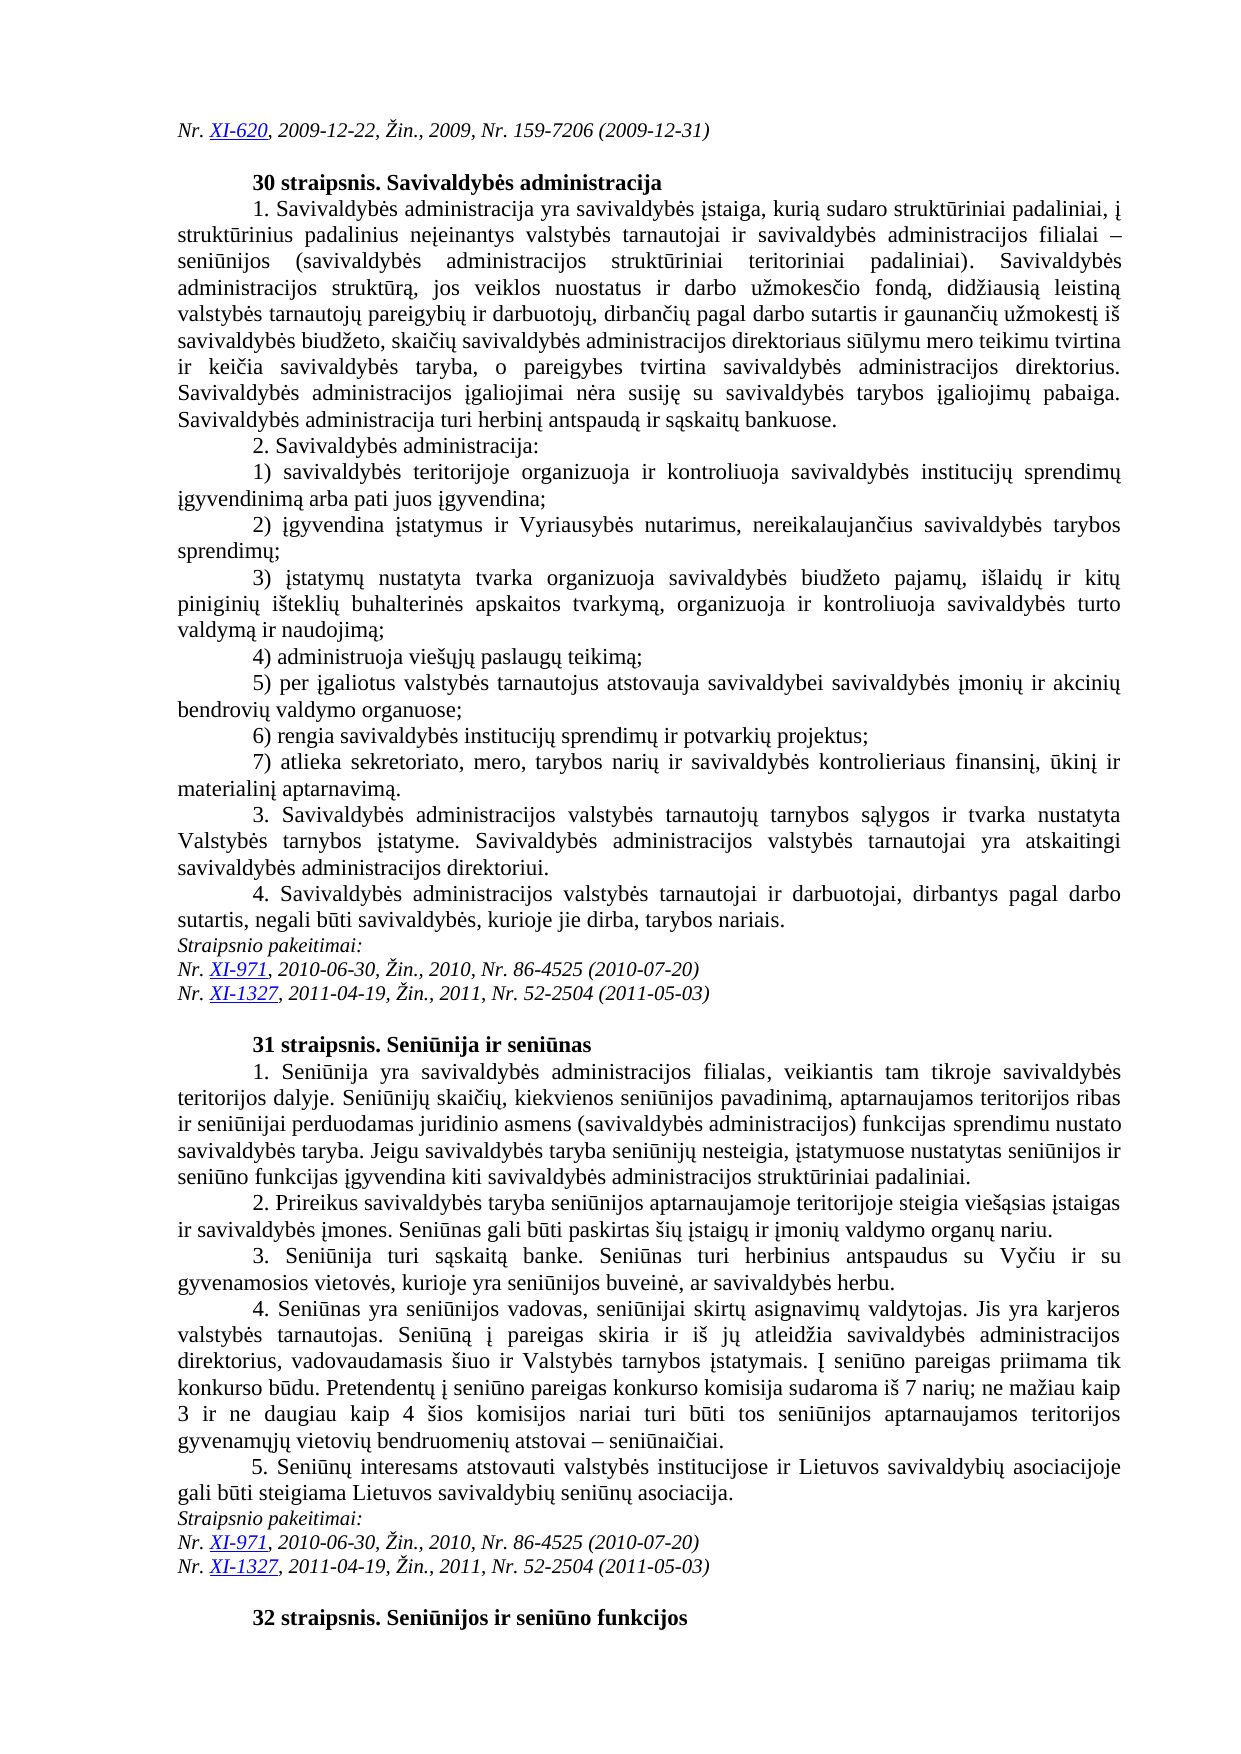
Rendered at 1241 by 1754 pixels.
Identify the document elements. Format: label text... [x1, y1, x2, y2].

text 1. Savivaldybės administracija yra savivaldybės įstaiga, kurią sudaro struktūriniai padaliniai, į struktūrinius padalinius neįeinantys valstybės tarnautojai ir savivaldybės administracijos filialai – seniūnijos (savivaldybės administracijos struktūriniai teritoriniai padaliniai). Savivaldybės administracijos struktūrą, jos veiklos nuostatus ir darbo užmokesčio fondą, didžiausią leistiną valstybės tarnautojų pareigybių ir darbuotojų, dirbančių pagal darbo sutartis ir gaunančių užmokestį iš savivaldybės biudžeto, skaičių savivaldybės administracijos direktoriaus siūlymu mero teikimu tvirtina ir keičia savivaldybės taryba, o pareigybes tvirtina savivaldybės administracijos direktorius. Savivaldybės administracijos įgaliojimai nėra susiję su savivaldybės tarybos įgaliojimų pabaiga. Savivaldybės administracija turi herbinį antspaudą ir sąskaitų bankuose. [177, 195, 1122, 432]
text 2. Prireikus savivaldybės taryba seniūnijos aptarnaujamoje teritorijoje steigia viešąsias įstaigas ir savivaldybės įmones. Seniūnas gali būti paskirtas šių įstaigų ir įmonių valdymo organų nariu. [177, 1189, 1122, 1242]
text Nr. XI-971, 2010-06-30, Žin., 2010, Nr. 86-4525 (2010-07-20) [177, 957, 1122, 981]
text Nr. XI-1327, 2011-04-19, Žin., 2011, Nr. 52-2504 (2011-05-03) [177, 981, 1122, 1005]
text 4. Seniūnas yra seniūnijos vadovas, seniūnijai skirtų asignavimų valdytojas. Jis yra karjeros valstybės tarnautojas. Seniūną į pareigas skiria ir iš jų atleidžia savivaldybės administracijos direktorius, vadovaudamasis šiuo ir Valstybės tarnybos įstatymais. Į seniūno pareigas priimama tik konkurso būdu. Pretendentų į seniūno pareigas konkurso komisija sudaroma iš 7 narių; ne mažiau kaip 3 ir ne daugiau kaip 4 šios komisijos nariai turi būti tos seniūnijos aptarnaujamos teritorijos gyvenamųjų vietovių bendruomenių atstovai – seniūnaičiai. [177, 1295, 1122, 1453]
text 32 straipsnis. Seniūnijos ir seniūno funkcijos [177, 1604, 1122, 1631]
text 2. Savivaldybės administracija: [177, 432, 1122, 458]
text 31 straipsnis. Seniūnija ir seniūnas [177, 1031, 1122, 1058]
text 4. Savivaldybės administracijos valstybės tarnautojai ir darbuotojai, dirbantys pagal darbo sutartis, negali būti savivaldybės, kurioje jie dirba, tarybos nariais. [177, 880, 1122, 933]
text 2) įgyvendina įstatymus ir Vyriausybės nutarimus, nereikalaujančius savivaldybės tarybos sprendimų; [177, 511, 1122, 564]
text 7) atlieka sekretoriato, mero, tarybos narių ir savivaldybės kontrolieriaus finansinį, ūkinį ir materialinį aptarnavimą. [177, 748, 1122, 801]
text 5. Seniūnų interesams atstovauti valstybės institucijose ir Lietuvos savivaldybių asociacijoje gali būti steigiama Lietuvos savivaldybių seniūnų asociacija. [177, 1453, 1122, 1506]
text 30 straipsnis. Savivaldybės administracija [177, 168, 1122, 195]
text 6) rengia savivaldybės institucijų sprendimų ir potvarkių projektus; [177, 722, 1122, 748]
text Nr. XI-620, 2009-12-22, Žin., 2009, Nr. 159-7206 (2009-12-31) [177, 118, 1122, 142]
text Straipsnio pakeitimai: [177, 1506, 1122, 1530]
text Nr. XI-971, 2010-06-30, Žin., 2010, Nr. 86-4525 (2010-07-20) [177, 1530, 1122, 1554]
text 5) per įgaliotus valstybės tarnautojus atstovauja savivaldybei savivaldybės įmonių ir akcinių bendrovių valdymo organuose; [177, 669, 1122, 722]
text 1. Seniūnija yra savivaldybės administracijos filialas, veikiantis tam tikroje savivaldybės teritorijos dalyje. Seniūnijų skaičių, kiekvienos seniūnijos pavadinimą, aptarnaujamos teritorijos ribas ir seniūnijai perduodamas juridinio asmens (savivaldybės administracijos) funkcijas sprendimu nustato savivaldybės taryba. Jeigu savivaldybės taryba seniūnijų nesteigia, įstatymuose nustatytas seniūnijos ir seniūno funkcijas įgyvendina kiti savivaldybės administracijos struktūriniai padaliniai. [177, 1058, 1122, 1189]
text Straipsnio pakeitimai: [177, 933, 1122, 957]
text 3) įstatymų nustatyta tvarka organizuoja savivaldybės biudžeto pajamų, išlaidų ir kitų piniginių išteklių buhalterinės apskaitos tvarkymą, organizuoja ir kontroliuoja savivaldybės turto valdymą ir naudojimą; [177, 564, 1122, 643]
text 1) savivaldybės teritorijoje organizuoja ir kontroliuoja savivaldybės institucijų sprendimų įgyvendinimą arba pati juos įgyvendina; [177, 458, 1122, 511]
text 3. Seniūnija turi sąskaitą banke. Seniūnas turi herbinius antspaudus su Vyčiu ir su gyvenamosios vietovės, kurioje yra seniūnijos buveinė, ar savivaldybės herbu. [177, 1242, 1122, 1295]
text Nr. XI-1327, 2011-04-19, Žin., 2011, Nr. 52-2504 (2011-05-03) [177, 1554, 1122, 1578]
text 4) administruoja viešųjų paslaugų teikimą; [177, 643, 1122, 669]
text 3. Savivaldybės administracijos valstybės tarnautojų tarnybos sąlygos ir tvarka nustatyta Valstybės tarnybos įstatyme. Savivaldybės administracijos valstybės tarnautojai yra atskaitingi savivaldybės administracijos direktoriui. [177, 801, 1122, 880]
